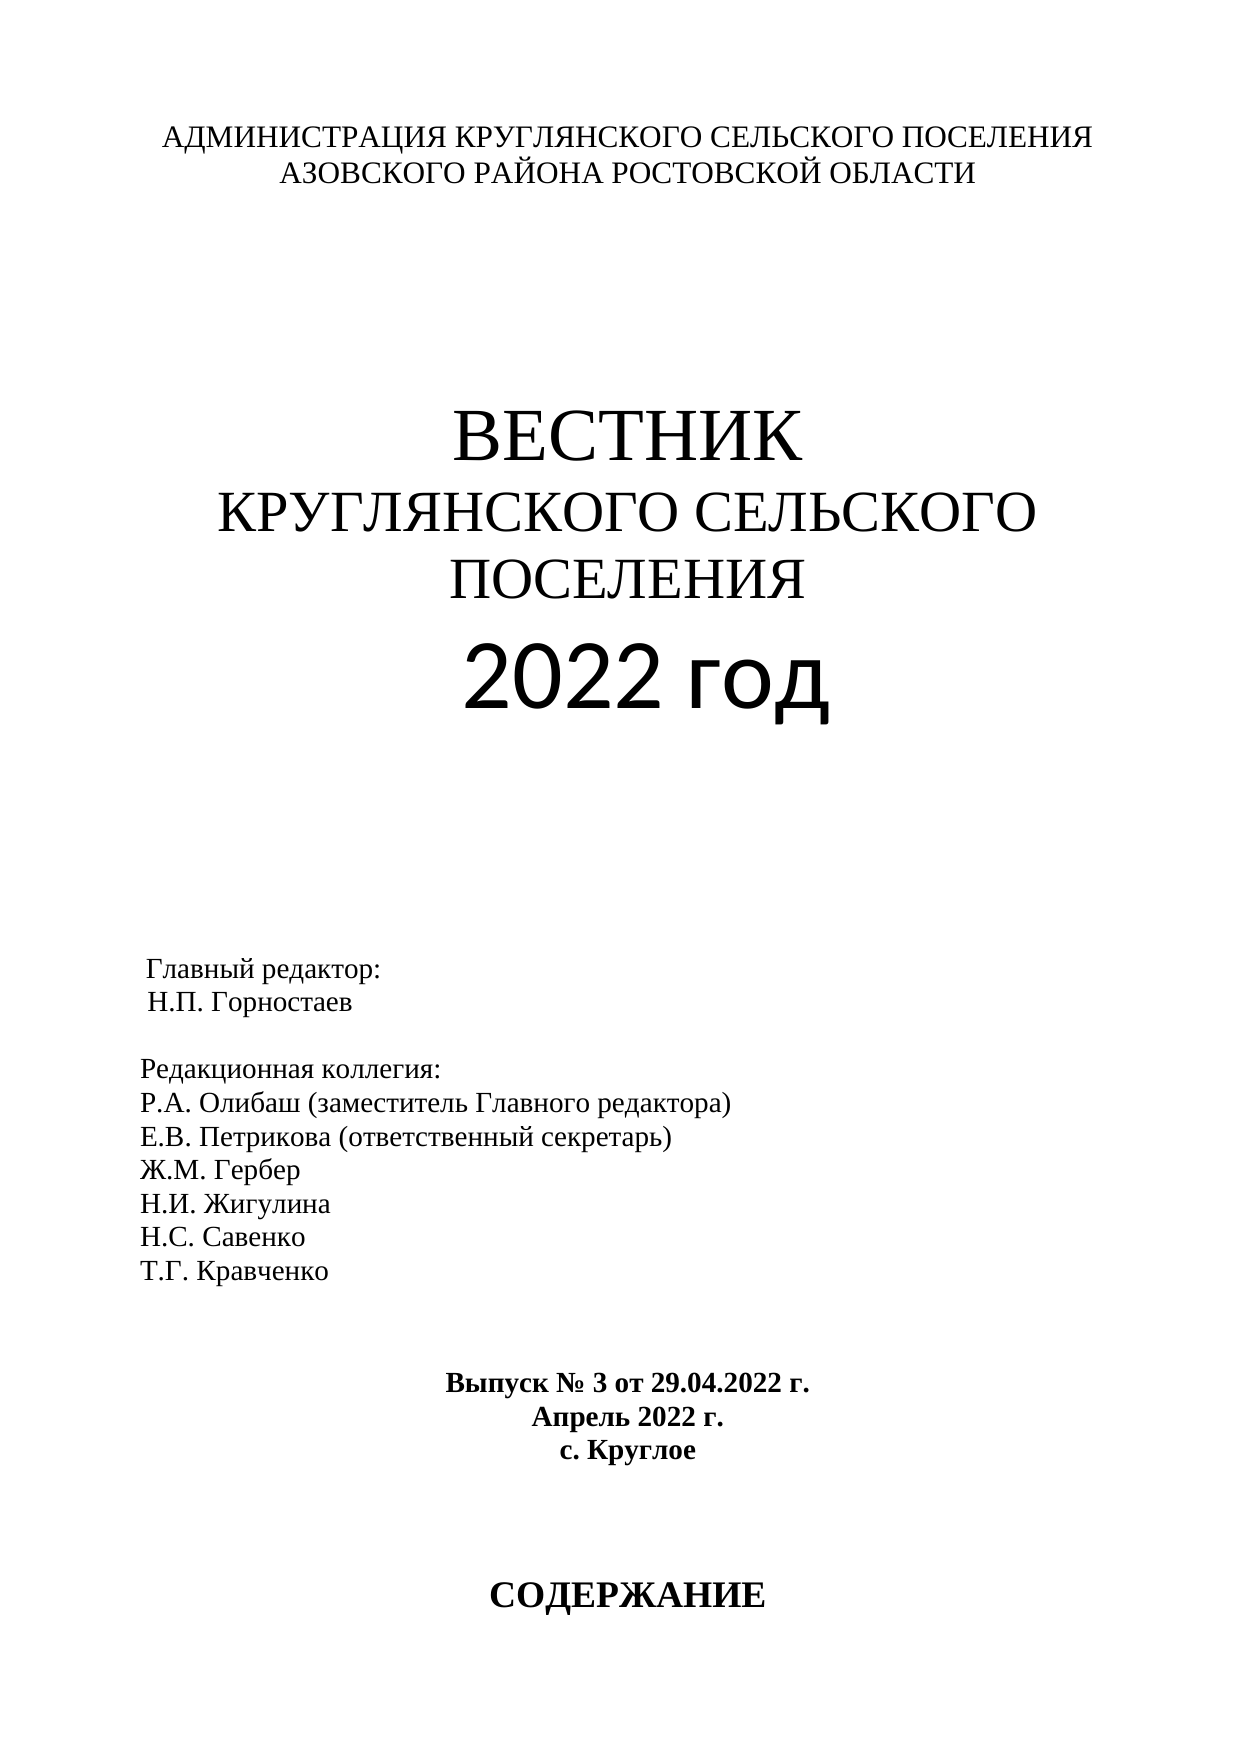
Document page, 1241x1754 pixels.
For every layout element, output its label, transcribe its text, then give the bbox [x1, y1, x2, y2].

text Н.И. Жигулина [89, 1186, 1167, 1219]
text АДМИНИСТРАЦИЯ КРУГЛЯНСКОГО СЕЛЬСКОГО ПОСЕЛЕНИЯ [89, 118, 1167, 154]
text ВЕСТНИК [89, 391, 1167, 477]
text СОДЕРЖАНИЕ [89, 1572, 1167, 1615]
text Главный редактор: [89, 951, 1167, 984]
text Е.В. Петрикова (ответственный секретарь) [89, 1119, 1167, 1152]
text Ж.М. Гербер [89, 1152, 1167, 1186]
text Р.А. Олибаш (заместитель Главного редактора) [89, 1085, 1167, 1119]
text Выпуск № 3 от 29.04.2022 г. [89, 1365, 1167, 1399]
text Т.Г. Кравченко [89, 1253, 1167, 1286]
text Редакционная коллегия: [89, 1052, 1167, 1085]
text 2022 год [89, 611, 1167, 733]
text с. Круглое [89, 1432, 1167, 1466]
text Н.С. Савенко [89, 1219, 1167, 1253]
text Апрель 2022 г. [89, 1399, 1167, 1432]
text Н.П. Горностаев [89, 984, 1167, 1018]
text КРУГЛЯНСКОГО СЕЛЬСКОГО ПОСЕЛЕНИЯ [89, 477, 1167, 611]
text АЗОВСКОГО РАЙОНА РОСТОВСКОЙ ОБЛАСТИ [89, 154, 1167, 190]
